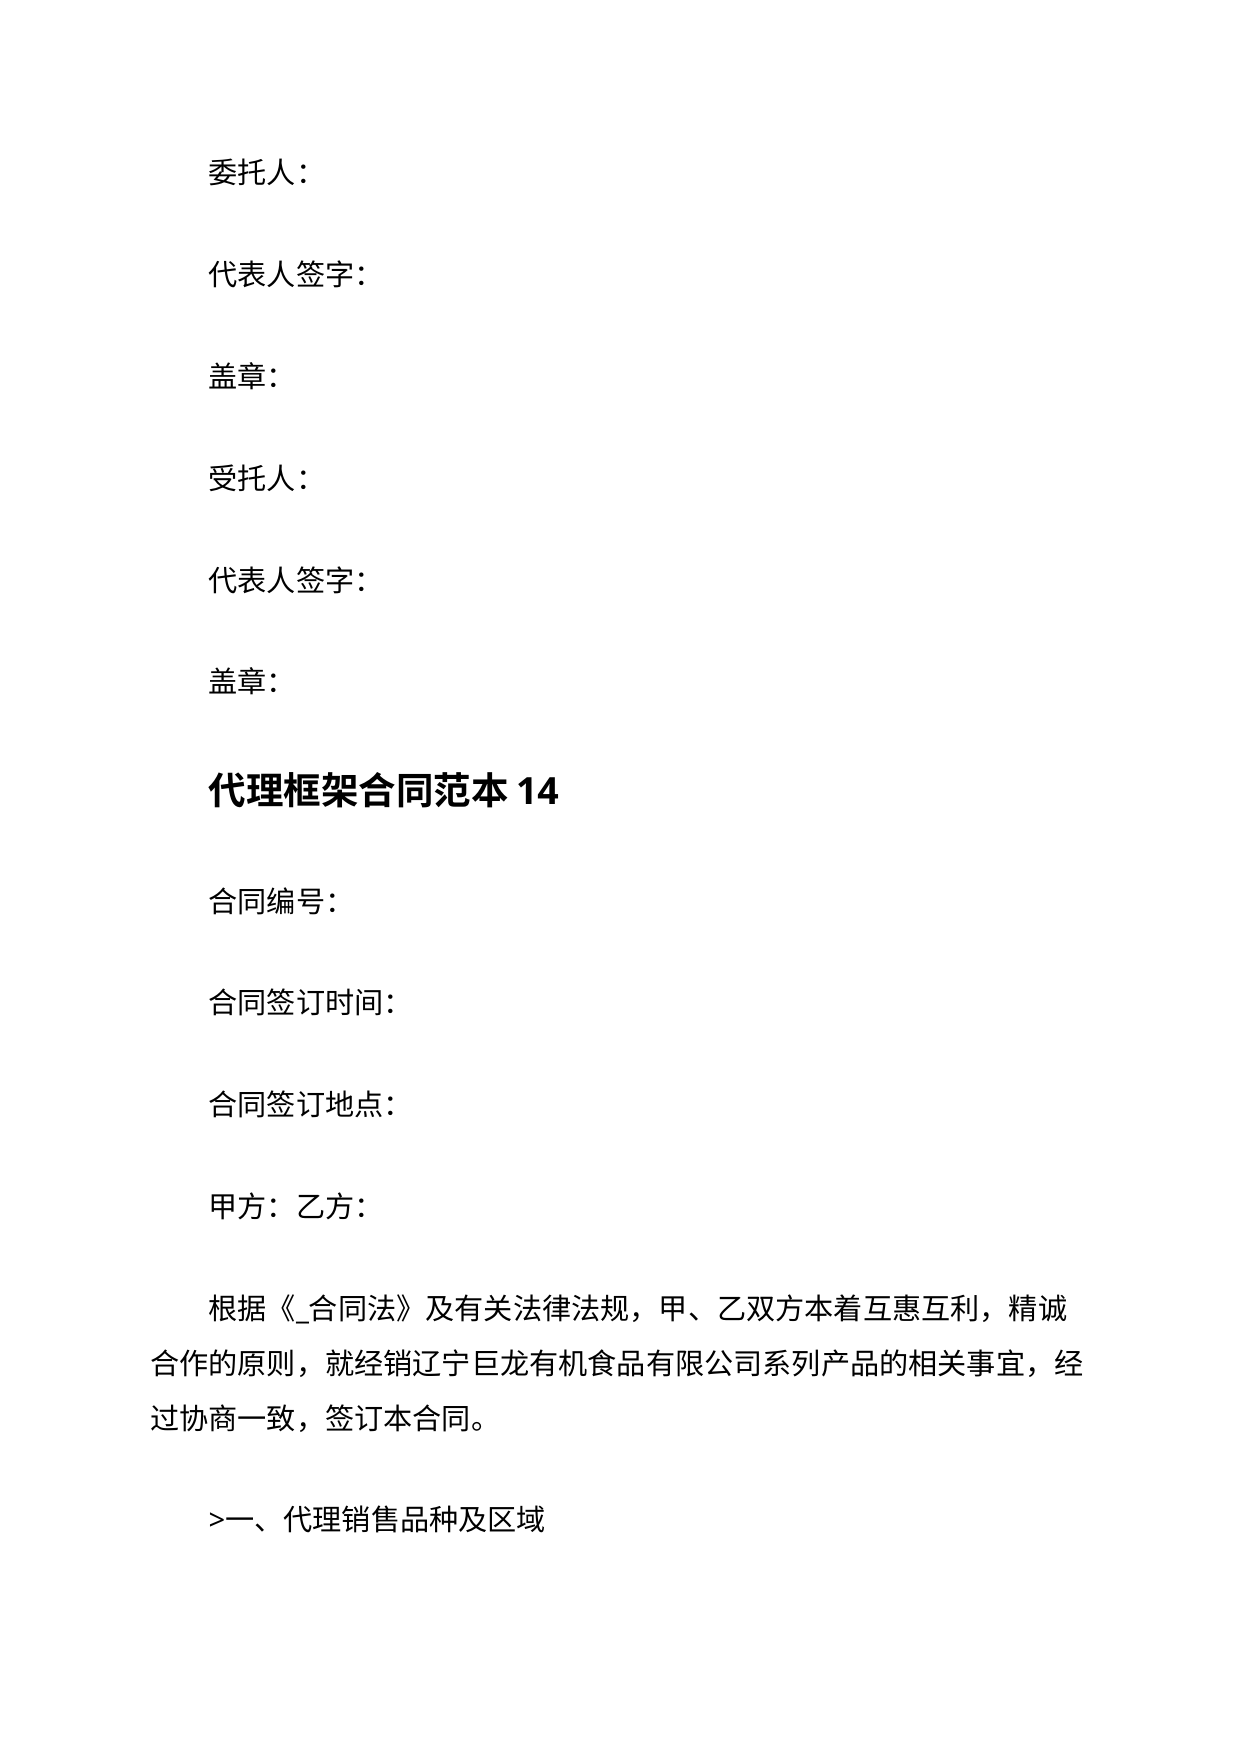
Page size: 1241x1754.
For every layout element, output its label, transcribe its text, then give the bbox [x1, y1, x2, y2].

text 委托人： [150, 150, 1090, 192]
text 代表人签字： [150, 252, 1090, 294]
text 根据《_合同法》及有关法律法规，甲、乙双方本着互惠互利，精诚合作的原则，就经销辽宁巨龙有机食品有限公司系列产品的相关事宜，经过协商一致，签订本合同。 [150, 1285, 1090, 1437]
text 盖章： [150, 659, 1090, 701]
text 代表人签字： [150, 557, 1090, 599]
text 代理框架合同范本14 [150, 761, 1090, 815]
text 甲方：乙方： [150, 1183, 1090, 1226]
text >一、代理销售品种及区域 [150, 1497, 1090, 1539]
text 合同编号： [150, 878, 1090, 921]
text 盖章： [150, 353, 1090, 396]
text 合同签订时间： [150, 980, 1090, 1022]
text 合同签订地点： [150, 1082, 1090, 1124]
text 受托人： [150, 455, 1090, 498]
